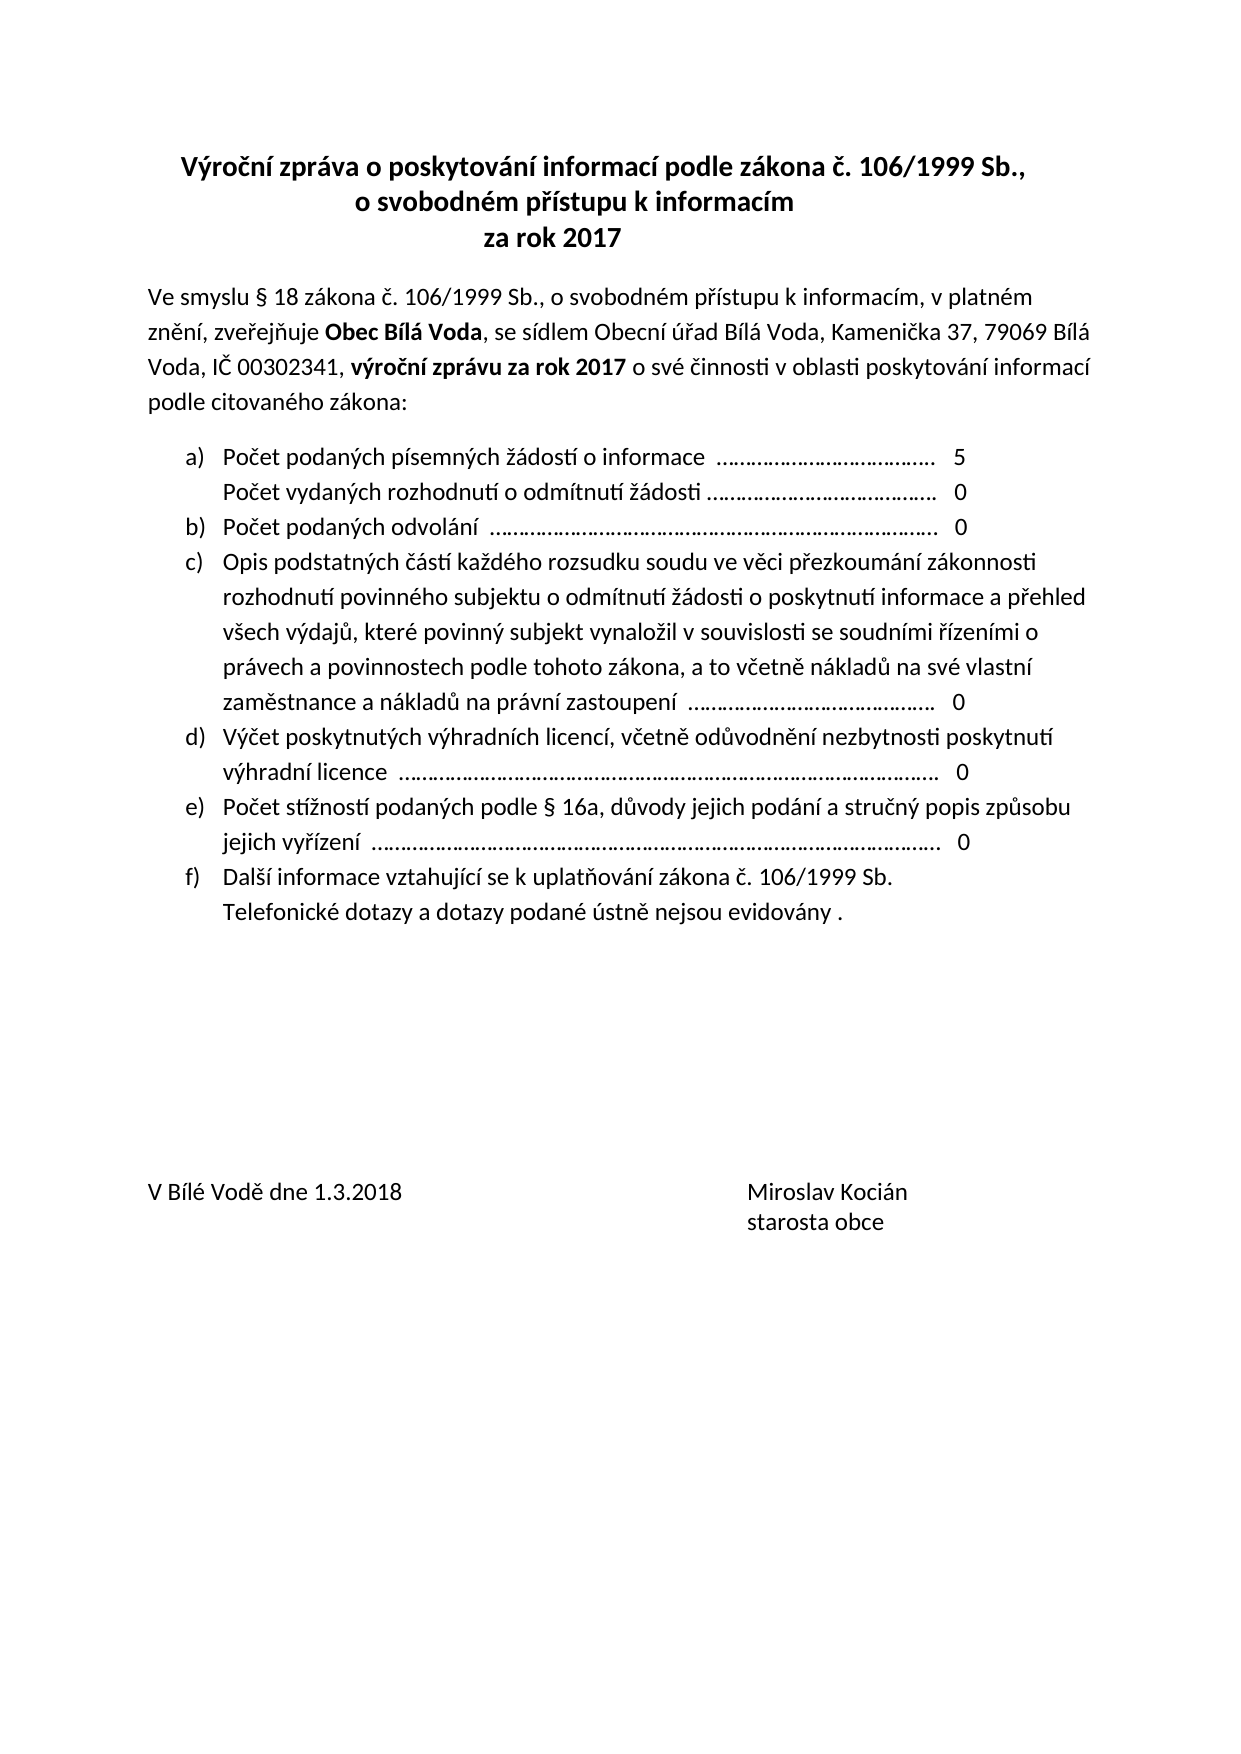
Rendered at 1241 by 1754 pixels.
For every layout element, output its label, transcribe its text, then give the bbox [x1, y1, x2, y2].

text o svobodném přístupu k informacím [148, 183, 1093, 219]
list Další informace vztahující se k uplatňování zákona č. 106/1999 Sb. [185, 861, 1093, 892]
text Ve smyslu § 18 zákona č. 106/1999 Sb., o svobodném přístupu k informacím, v platném znění, zveřejňuje Obec Bílá Voda, se sídlem Obecní úřad Bílá Voda, Kamenička 37, 79069 Bílá Voda, IČ 00302341, výroční zprávu za rok 2017 o své činnosti v oblasti poskytování informací podle citovaného zákona: [148, 281, 1093, 416]
list Počet podaných písemných žádostí o informace ……………………………….. 5 [185, 441, 1093, 472]
list Počet podaných odvolání …………………………………………………………………… 0 [185, 511, 1093, 542]
list Telefonické dotazy a dotazy podané ústně nejsou evidovány . [223, 896, 1093, 927]
text Výroční zpráva o poskytování informací podle zákona č. 106/1999 Sb., [148, 148, 1093, 183]
list Opis podstatných částí každého rozsudku soudu ve věci přezkoumání zákonnosti rozhodnutí povinného subjektu o odmítnutí žádosti o poskytnutí informace a přehled všech výdajů, které povinný subjekt vynaložil v souvislosti se soudními řízeními o právech a povinnostech podle tohoto zákona, a to včetně nákladů na své vlastní zaměstnance a nákladů na právní zastoupení ……………………………………. 0 [185, 546, 1093, 717]
text za rok 2017 [148, 219, 1093, 254]
list Počet stížností podaných podle § 16a, důvody jejich podání a stručný popis způsobu jejich vyřízení ……………………………………………………………………………………… 0 [185, 791, 1093, 857]
text starosta obce [148, 1206, 1093, 1237]
list Počet vydaných rozhodnutí o odmítnutí žádosti …………………………………. 0 [223, 476, 1093, 507]
text V Bílé Vodě dne 1.3.2018 Miroslav Kocián [148, 1176, 1093, 1206]
list Výčet poskytnutých výhradních licencí, včetně odůvodnění nezbytnosti poskytnutí výhradní licence …………………………………………………………………………………. 0 [185, 721, 1093, 787]
